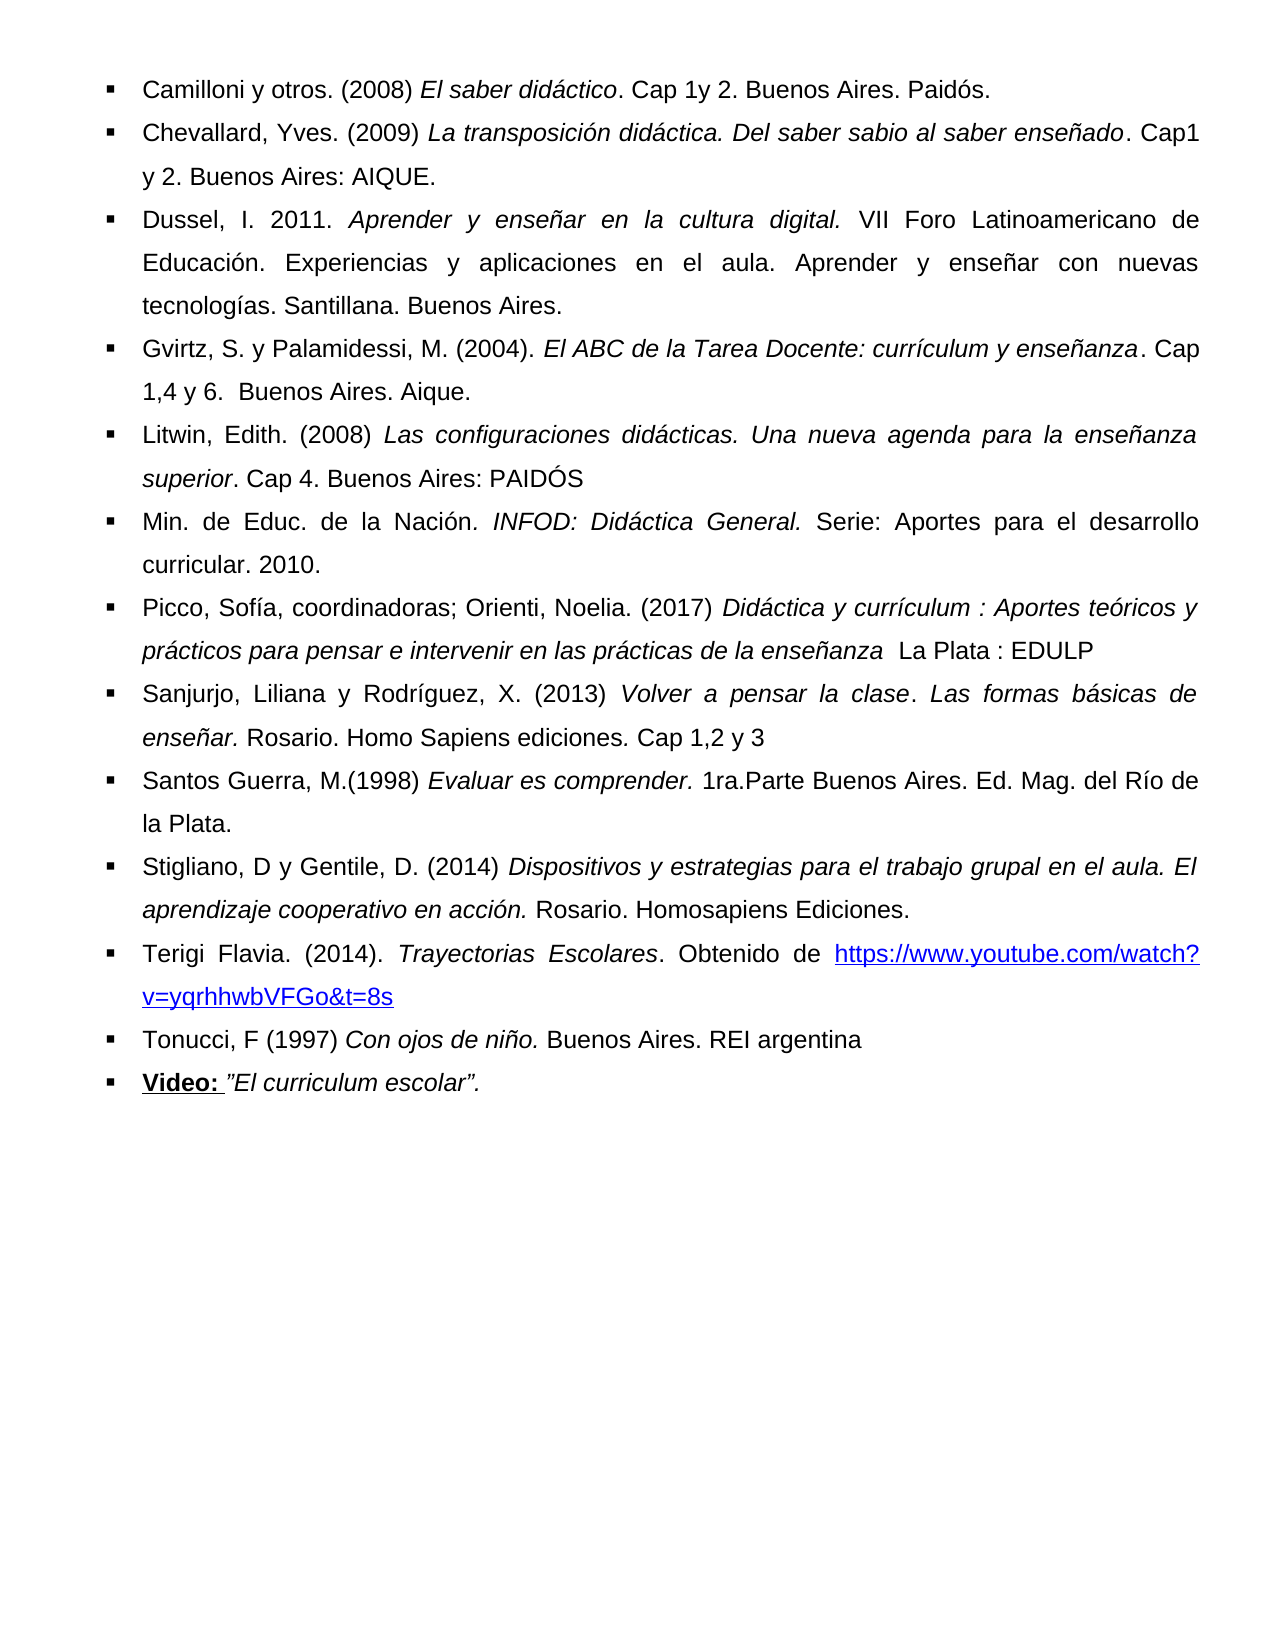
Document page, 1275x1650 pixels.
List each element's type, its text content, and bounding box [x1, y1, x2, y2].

list Picco, Sofía, coordinadoras; Orienti, Noelia. (2017) Didáctica y currículum : Aportes teóricos y prácticos para pensar e intervenir en las prácticas de la enseñanza La Plata : EDULP [104, 593, 1200, 665]
list Santos Guerra, M.(1998) Evaluar es comprender. 1ra.Parte Buenos Aires. Ed. Mag. del Río de la Plata. [104, 766, 1200, 838]
list Stigliano, D y Gentile, D. (2014) Dispositivos y estrategias para el trabajo grupal en el aula. El aprendizaje cooperativo en acción. Rosario. Homosapiens Ediciones. [104, 852, 1200, 924]
list Sanjurjo, Liliana y Rodríguez, X. (2013) Volver a pensar la clase. Las formas básicas de enseñar. Rosario. Homo Sapiens ediciones. Cap 1,2 y 3 [104, 679, 1200, 751]
list Tonucci, F (1997) Con ojos de niño. Buenos Aires. REI argentina [104, 1025, 1200, 1054]
list Dussel, I. 2011. Aprender y enseñar en la cultura digital. VII Foro Latinoamericano de Educación. Experiencias y aplicaciones en el aula. Aprender y enseñar con nuevas tecnologías. Santillana. Buenos Aires. [104, 204, 1200, 320]
list Video: ”El curriculum escolar”. [104, 1068, 1200, 1097]
list Camilloni y otros. (2008) El saber didáctico. Cap 1y 2. Buenos Aires. Paidós. [104, 75, 1200, 104]
list Gvirtz, S. y Palamidessi, M. (2004). El ABC de la Tarea Docente: currículum y enseñanza. Cap 1,4 y 6. Buenos Aires. Aique. [104, 334, 1200, 406]
list Litwin, Edith. (2008) Las configuraciones didácticas. Una nueva agenda para la enseñanza superior. Cap 4. Buenos Aires: PAIDÓS [104, 420, 1200, 492]
list Chevallard, Yves. (2009) La transposición didáctica. Del saber sabio al saber enseñado. Cap1 y 2. Buenos Aires: AIQUE. [104, 118, 1200, 190]
list Min. de Educ. de la Nación. INFOD: Didáctica General. Serie: Aportes para el desarrollo curricular. 2010. [104, 507, 1200, 579]
list Terigi Flavia. (2014). Trayectorias Escolares. Obtenido de https://www.youtube.com/watch?v=yqrhhwbVFGo&t=8s [104, 938, 1200, 1011]
